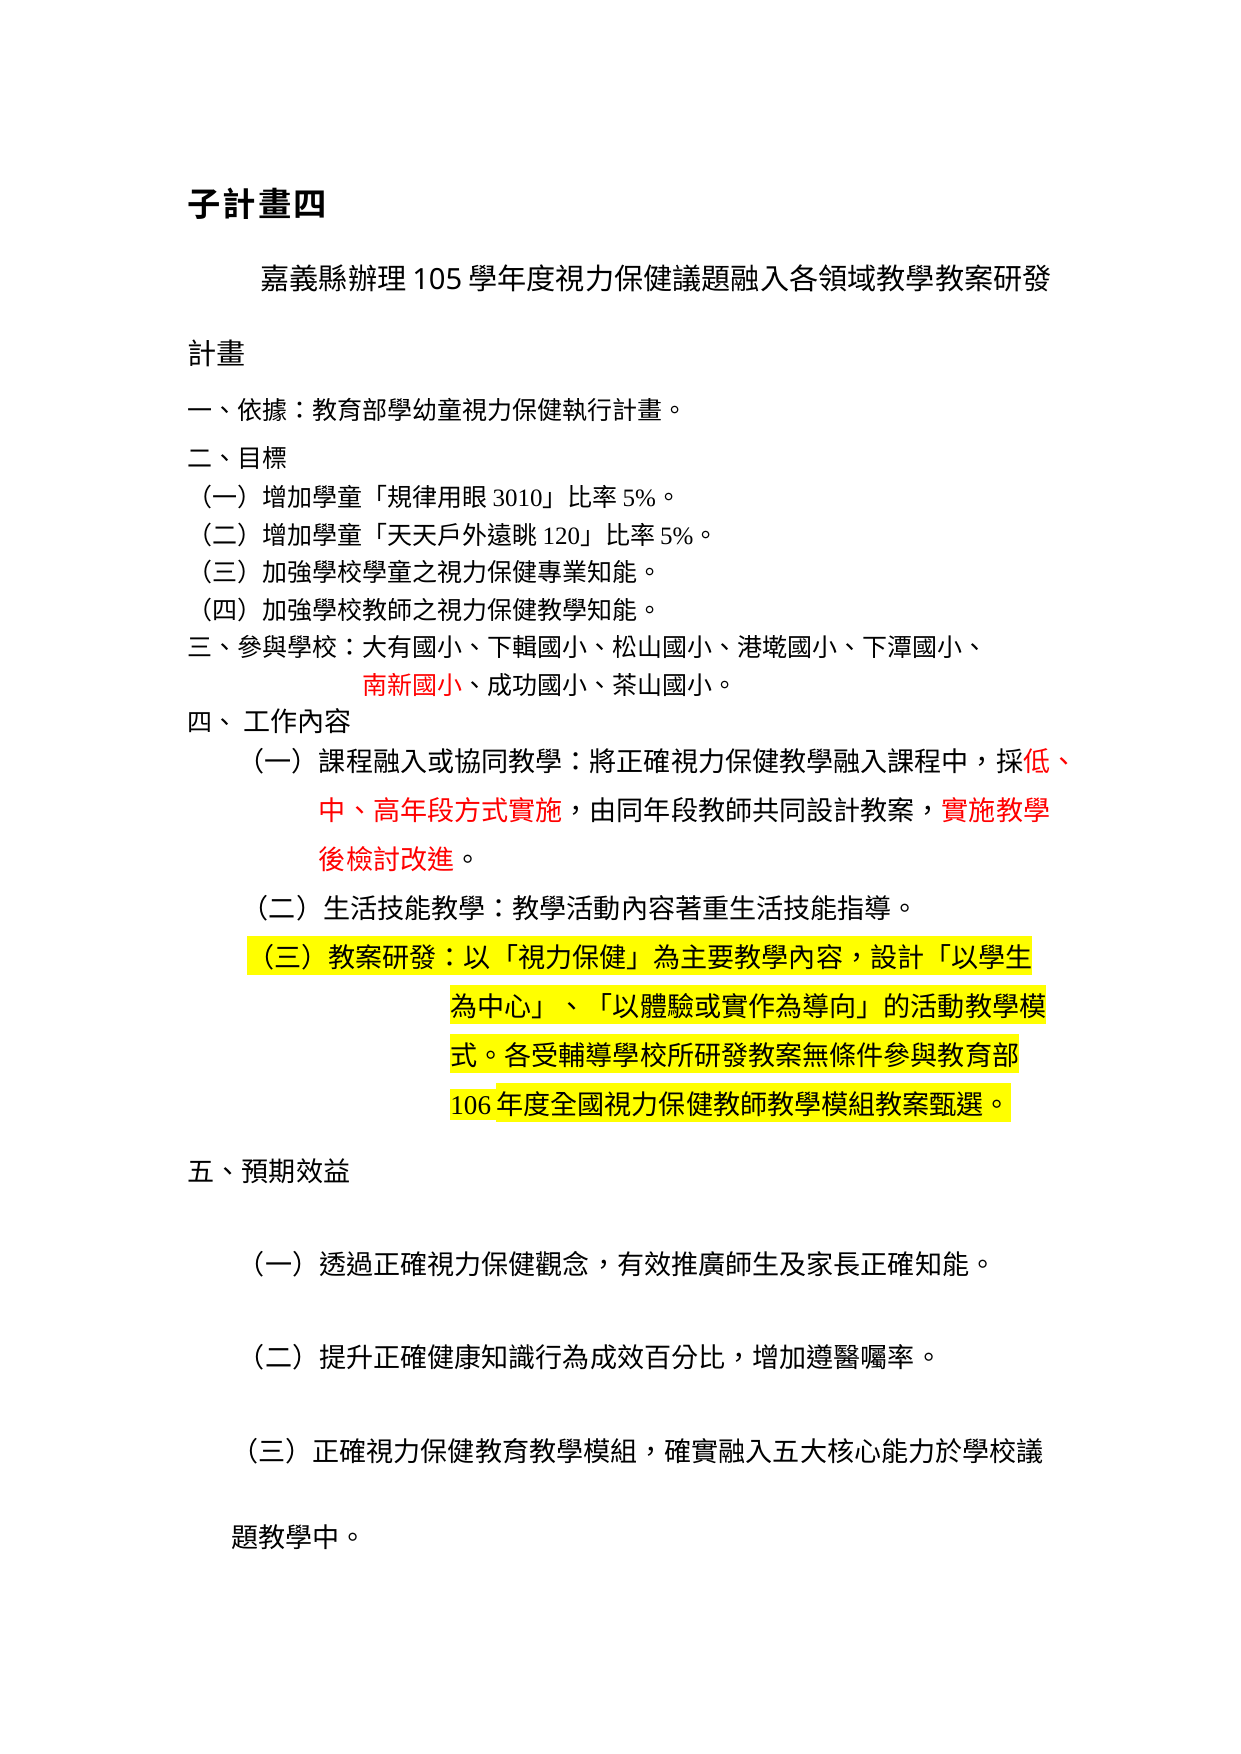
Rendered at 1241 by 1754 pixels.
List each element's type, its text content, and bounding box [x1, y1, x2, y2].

text 五、預期效益 [187, 1132, 1053, 1207]
text （一）課程融入或協同教學：將正確視力保健教學融入課程中，採低、中、高年段方式實施，由同年段教師共同設計教案，實施教學後檢討改進。 [237, 739, 1053, 877]
text 子計畫四 [187, 164, 1053, 239]
text （四）加強學校教師之視力保健教學知能。 [187, 589, 1053, 627]
text （一）增加學童「規律用眼3010」比率5%。 [187, 477, 1053, 514]
text 二、目標 [187, 427, 1053, 477]
text （二）提升正確健康知識行為成效百分比，增加遵醫囑率。 [238, 1319, 1053, 1394]
text 四、 工作內容 [187, 702, 1053, 739]
text （一）透過正確視力保健觀念，有效推廣師生及家長正確知能。 [238, 1225, 1053, 1300]
text 一、依據：教育部學幼童視力保健執行計畫。 [187, 389, 1053, 427]
text 嘉義縣辦理105學年度視力保健議題融入各領域教學教案研發計畫 [187, 239, 1053, 389]
text 南新國小、成功國小、茶山國小。 [350, 664, 1053, 702]
text （三）加強學校學童之視力保健專業知能。 [187, 552, 1053, 589]
text 三、參與學校：大有國小、下輯國小、松山國小、港墘國小、下潭國小、 [187, 627, 1053, 664]
text （三）教案研發：以「視力保健」為主要教學內容，設計「以學生為中心」、「以體驗或實作為導向」的活動教學模式。各受輔導學校所研發教案無條件參與教育部106年度全國視力保健教師教學模組教案甄選。 [247, 936, 1053, 1122]
text （三）正確視力保健教育教學模組，確實融入五大核心能力於學校議題教學中。 [231, 1412, 1053, 1573]
text （二）生活技能教學：教學活動內容著重生活技能指導。 [187, 887, 1053, 926]
text （二）增加學童「天天戶外遠眺120」比率5%。 [187, 514, 1053, 552]
